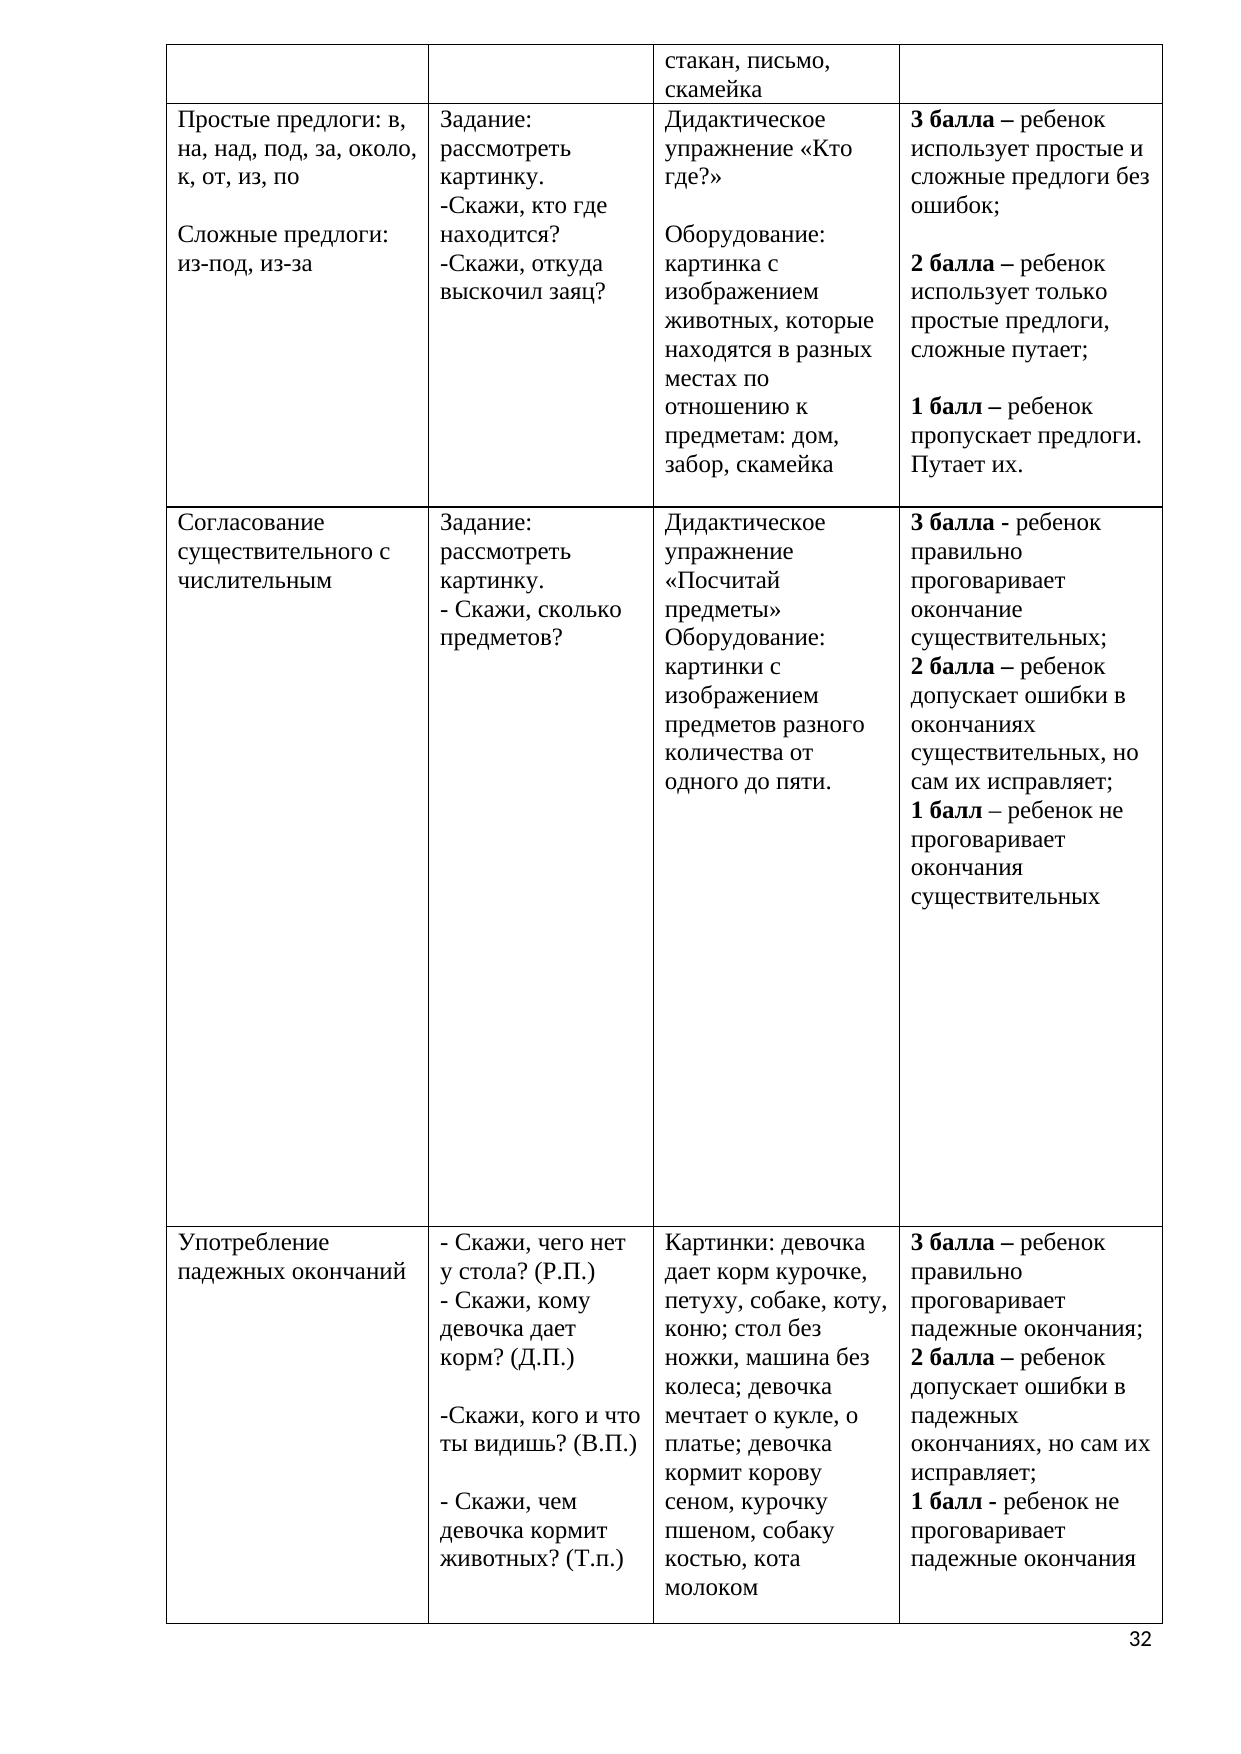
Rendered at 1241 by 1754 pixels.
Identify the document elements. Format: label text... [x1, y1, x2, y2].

table_cell 3 балла - ребенок правильно проговаривает окончание существительных; 2 балла – ребенок допускает ошибки в окончаниях существительных, но сам их исправляет; 1 балл – ребенок не проговаривает окончания существительных [900, 508, 1162, 1226]
table_cell Дидактическое упражнение «Посчитай предметы» Оборудование: картинки с изображением предметов разного количества от одного до пяти. [654, 508, 899, 1226]
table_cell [167, 1227, 428, 1623]
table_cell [429, 1227, 653, 1623]
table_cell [900, 45, 1162, 103]
table_cell Простые предлоги: в, на, над, под, за, около, к, от, из, по Сложные предлоги: из-под, из-за [167, 104, 428, 506]
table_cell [654, 1227, 899, 1623]
table_cell Дидактическое упражнение «Кто где?» Оборудование: картинка с изображением животных, которые находятся в разных местах по отношению к предметам: дом, забор, скамейка [654, 104, 899, 506]
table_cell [654, 45, 899, 103]
table_cell 3 балла – ребенок использует простые и сложные предлоги без ошибок; 2 балла – ребенок использует только простые предлоги, сложные путает; 1 балл – ребенок пропускает предлоги. Путает их. [900, 104, 1162, 506]
table_cell Задание: рассмотреть картинку. - Скажи, сколько предметов? [429, 508, 653, 1226]
table_cell Согласование существительного с числительным [167, 508, 428, 1226]
table_cell Задание: рассмотреть картинку. -Скажи, кто где находится? -Скажи, откуда выскочил заяц? [429, 104, 653, 506]
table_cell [900, 1227, 1162, 1623]
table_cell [167, 45, 428, 103]
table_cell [429, 45, 653, 103]
